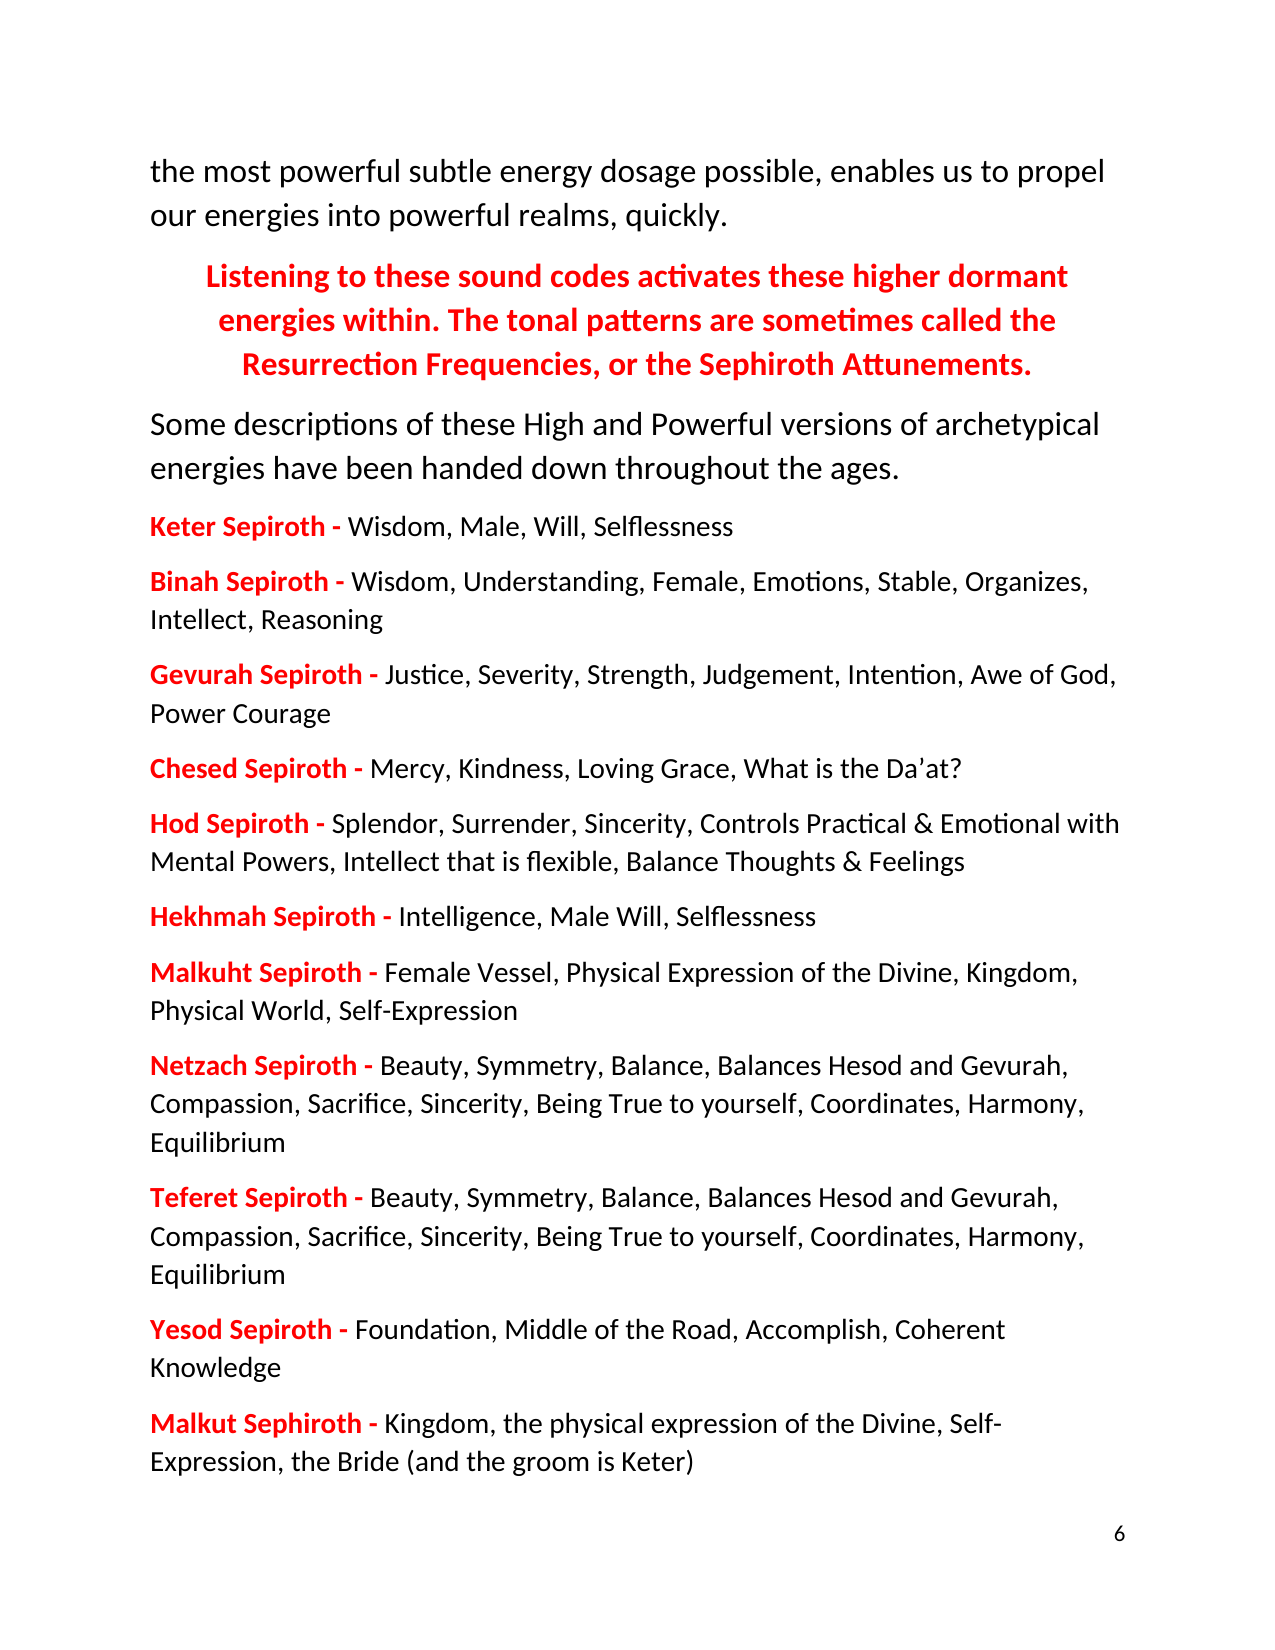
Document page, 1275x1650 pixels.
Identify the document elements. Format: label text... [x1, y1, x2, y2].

text Chesed Sepiroth - Mercy, Kindness, Loving Grace, What is the Da’at? [150, 750, 1125, 786]
text Listening to these sound codes activates these higher dormant energies within. The tonal patterns are sometimes called the Resurrection Frequencies, or the Sephiroth Attunements. [150, 254, 1125, 383]
text Hekhmah Sepiroth - Intelligence, Male Will, Selflessness [150, 898, 1125, 934]
text Keter Sepiroth - Wisdom, Male, Will, Selflessness [150, 508, 1125, 543]
text Binah Sepiroth - Wisdom, Understanding, Female, Emotions, Stable, Organizes, Intellect, Reasoning [150, 563, 1125, 637]
text Gevurah Sepiroth - Justice, Severity, Strength, Judgement, Intention, Awe of God, Power Courage [150, 656, 1125, 730]
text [150, 150, 1125, 235]
text Malkuht Sepiroth - Female Vessel, Physical Expression of the Divine, Kingdom, Physical World, Self-Expression [150, 954, 1125, 1028]
text Hod Sepiroth - Splendor, Surrender, Sincerity, Controls Practical & Emotional with Mental Powers, Intellect that is flexible, Balance Thoughts & Feelings [150, 805, 1125, 879]
text Yesod Sepiroth - Foundation, Middle of the Road, Accomplish, Coherent Knowledge [150, 1311, 1125, 1385]
text Netzach Sepiroth - Beauty, Symmetry, Balance, Balances Hesod and Gevurah, Compassion, Sacrifice, Sincerity, Being True to yourself, Coordinates, Harmony, Equilibrium [150, 1047, 1125, 1160]
text Malkut Sephiroth - Kingdom, the physical expression of the Divine, Self-Expression, the Bride (and the groom is Keter) [150, 1405, 1125, 1479]
text Teferet Sepiroth - Beauty, Symmetry, Balance, Balances Hesod and Gevurah, Compassion, Sacrifice, Sincerity, Being True to yourself, Coordinates, Harmony, Equilibrium [150, 1179, 1125, 1292]
text Some descriptions of these High and Powerful versions of archetypical energies have been handed down throughout the ages. [150, 403, 1125, 488]
